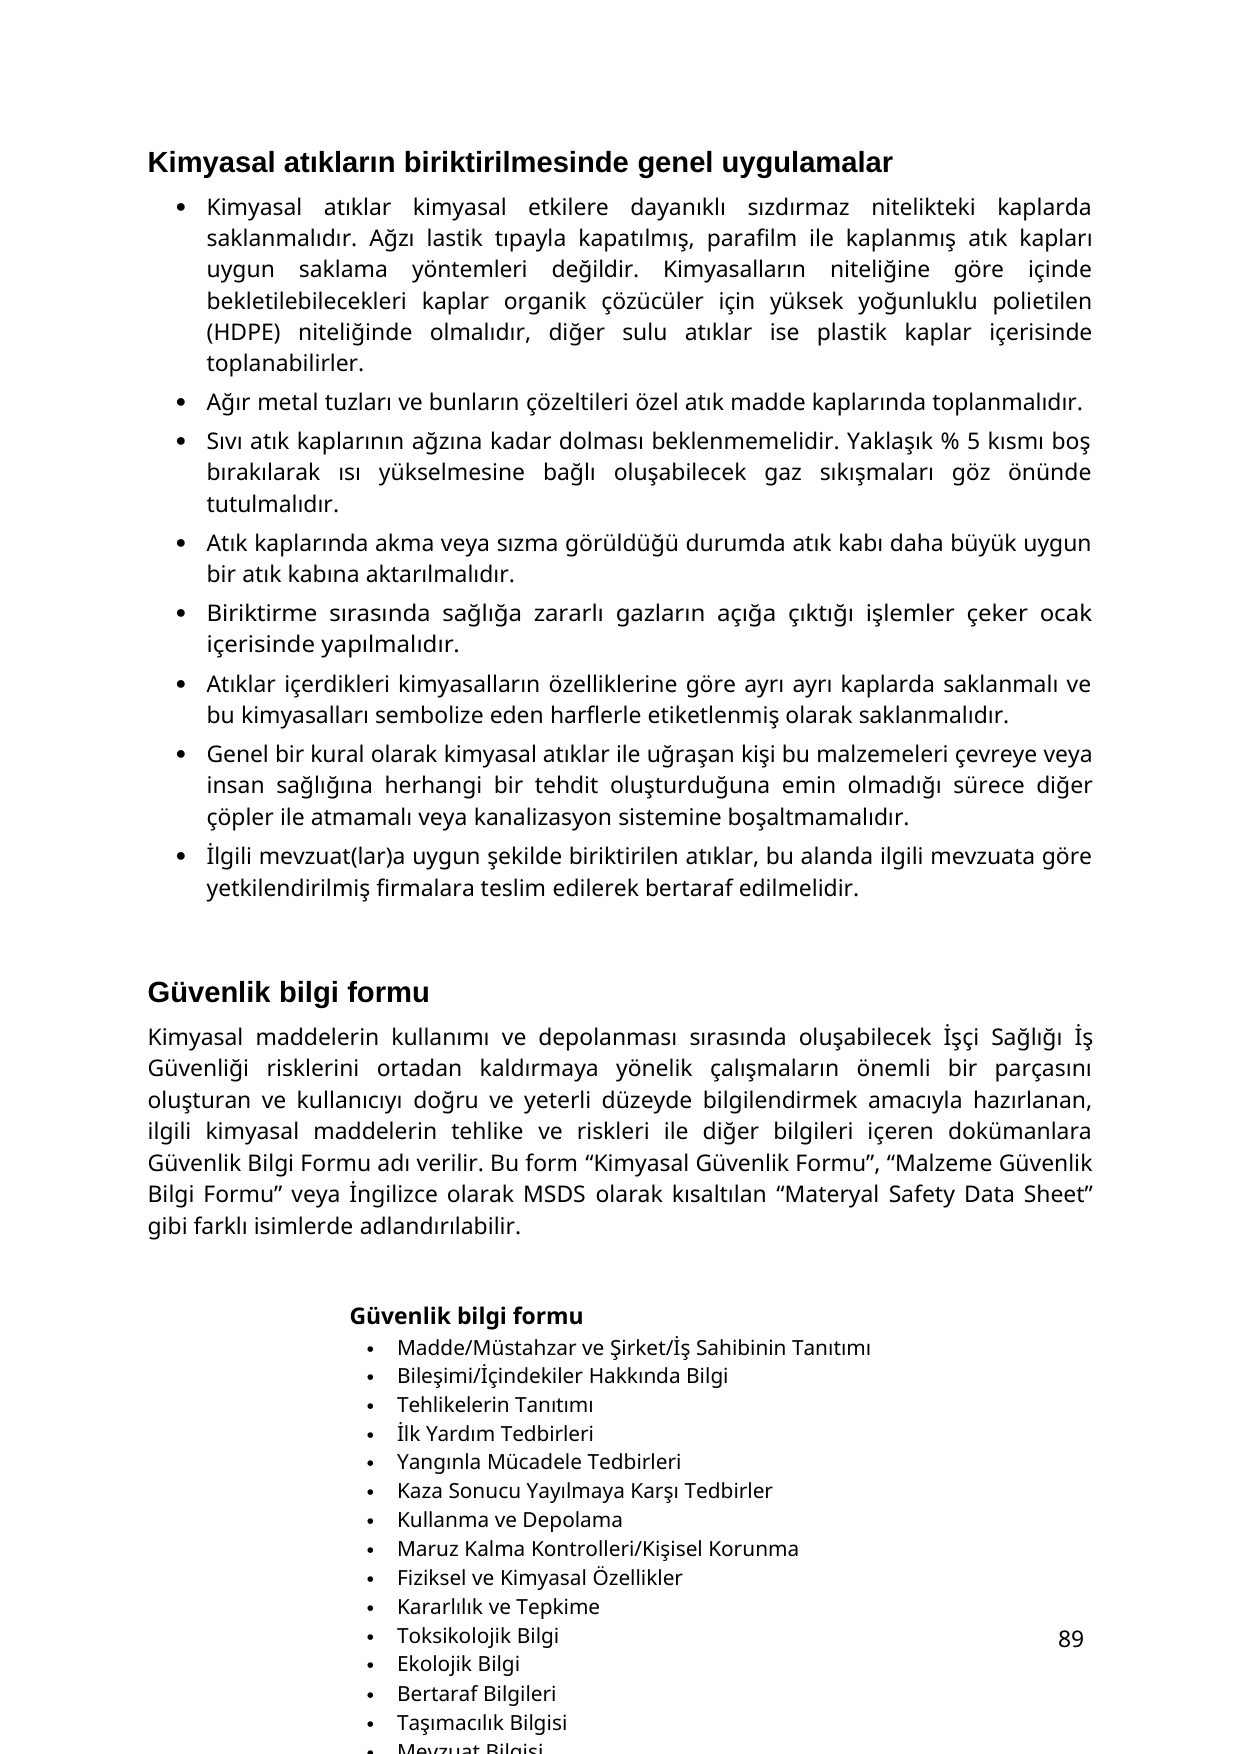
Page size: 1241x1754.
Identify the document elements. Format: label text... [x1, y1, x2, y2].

text Kimyasal maddelerin kullanımı ve depolanması sırasında oluşabilecek İşçi Sağlığı İş Güvenliği risklerini ortadan kaldırmaya yönelik çalışmaların önemli bir parçasını oluşturan ve kullanıcıyı doğru ve yeterli düzeyde bilgilendirmek amacıyla hazırlanan, ilgili kimyasal maddelerin tehlike ve riskleri ile diğer bilgileri içeren dokümanlara Güvenlik Bilgi Formu adı verilir. Bu form “Kimyasal Güvenlik Formu”, “Malzeme Güvenlik Bilgi Formu” veya İngilizce olarak MSDS olarak kısaltılan “Materyal Safety Data Sheet” gibi farklı isimlerde adlandırılabilir. [147, 1021, 1093, 1241]
list Genel bir kural olarak kimyasal atıklar ile uğraşan kişi bu malzemeleri çevreye veya insan sağlığına herhangi bir tehdit oluşturduğuna emin olmadığı sürece diğer çöpler ile atmamalı veya kanalizasyon sistemine boşaltmamalıdır. [177, 738, 1093, 832]
list Atık kaplarında akma veya sızma görüldüğü durumda atık kabı daha büyük uygun bir atık kabına aktarılmalıdır. [177, 527, 1092, 589]
list Ağır metal tuzları ve bunların çözeltileri özel atık madde kaplarında toplanmalıdır. [177, 386, 1159, 417]
subtitle Güvenlik bilgi formu [147, 974, 1159, 1008]
list Kimyasal atıklar kimyasal etkilere dayanıklı sızdırmaz nitelikteki kaplarda saklanmalıdır. Ağzı lastik tıpayla kapatılmış, parafilm ile kaplanmış atık kapları uygun saklama yöntemleri değildir. Kimyasalların niteliğine göre içinde bekletilebilecekleri kaplar organik çözücüler için yüksek yoğunluklu polietilen (HDPE) niteliğinde olmalıdır, diğer sulu atıklar ise plastik kaplar içerisinde toplanabilirler. [177, 191, 1092, 378]
list Atıklar içerdikleri kimyasalların özelliklerine göre ayrı ayrı kaplarda saklanmalı ve bu kimyasalları sembolize eden harflerle etiketlenmiş olarak saklanmalıdır. [177, 668, 1093, 730]
subtitle Kimyasal atıkların biriktirilmesinde genel uygulamalar [147, 145, 1159, 179]
list Sıvı atık kaplarının ağzına kadar dolması beklenmemelidir. Yaklaşık % 5 kısmı boş bırakılarak ısı yükselmesine bağlı oluşabilecek gaz sıkışmaları göz önünde tutulmalıdır. [177, 425, 1092, 519]
list İlgili mevzuat(lar)a uygun şekilde biriktirilen atıklar, bu alanda ilgili mevzuata göre yetkilendirilmiş firmalara teslim edilerek bertaraf edilmelidir. [177, 840, 1092, 903]
list Biriktirme sırasında sağlığa zararlı gazların açığa çıktığı işlemler çeker ocak içerisinde yapılmalıdır. [177, 597, 1092, 660]
